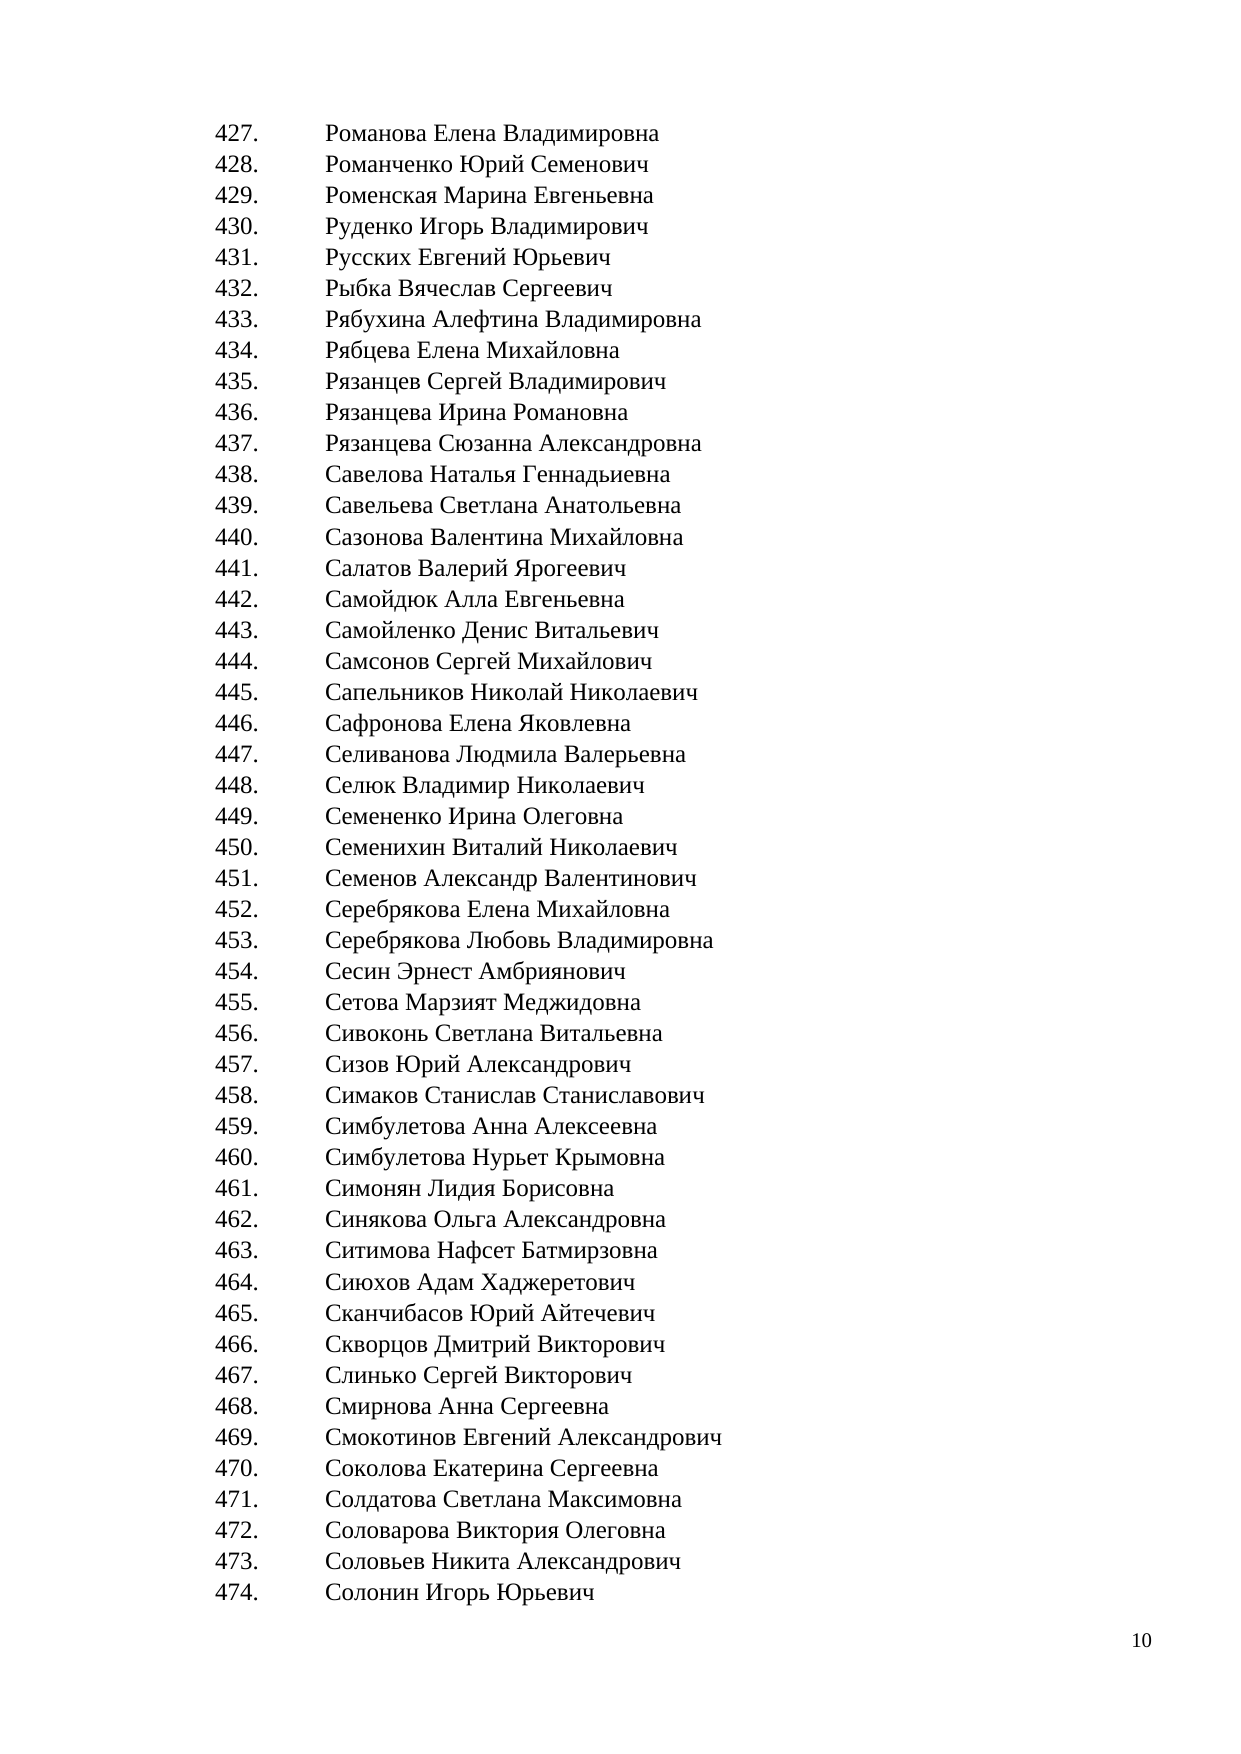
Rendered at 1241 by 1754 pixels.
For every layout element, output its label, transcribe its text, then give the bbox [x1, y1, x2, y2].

list Симонян Лидия Борисовна [215, 1173, 1152, 1202]
list Серебрякова Елена Михайловна [215, 894, 1152, 923]
list Рязанцева Ирина Романовна [215, 397, 1152, 426]
list Савелова Наталья Геннадьиевна [215, 459, 1152, 488]
list Симбулетова Анна Алексеевна [215, 1111, 1152, 1140]
list Синякова Ольга Александровна [215, 1204, 1152, 1233]
list Сазонова Валентина Михайловна [215, 522, 1152, 550]
list Слинько Сергей Викторович [215, 1360, 1152, 1388]
list Скворцов Дмитрий Викторович [215, 1329, 1152, 1357]
list Соловарова Виктория Олеговна [215, 1515, 1152, 1544]
list Романченко Юрий Семенович [215, 149, 1152, 178]
list Соловьев Никита Александрович [215, 1546, 1152, 1575]
list Савельева Светлана Анатольевна [215, 491, 1152, 519]
list Серебрякова Любовь Владимировна [215, 925, 1152, 954]
list Роменская Марина Евгеньевна [215, 180, 1152, 209]
list Смирнова Анна Сергеевна [215, 1391, 1152, 1419]
list Романова Елена Владимировна [215, 118, 1152, 147]
list Самсонов Сергей Михайлович [215, 646, 1152, 674]
list Самойдюк Алла Евгеньевна [215, 584, 1152, 612]
list Сетова Марзият Меджидовна [215, 987, 1152, 1016]
list Сканчибасов Юрий Айтечевич [215, 1298, 1152, 1326]
list Сивоконь Светлана Витальевна [215, 1018, 1152, 1047]
list Рязанцев Сергей Владимирович [215, 366, 1152, 395]
list Сиюхов Адам Хаджеретович [215, 1267, 1152, 1295]
list Смокотинов Евгений Александрович [215, 1422, 1152, 1451]
list Семенихин Виталий Николаевич [215, 832, 1152, 861]
list Русских Евгений Юрьевич [215, 242, 1152, 271]
list Рябцева Елена Михайловна [215, 335, 1152, 364]
list Сизов Юрий Александрович [215, 1049, 1152, 1078]
list Симбулетова Нурьет Крымовна [215, 1142, 1152, 1171]
list Селиванова Людмила Валерьевна [215, 739, 1152, 768]
list Селюк Владимир Николаевич [215, 770, 1152, 799]
list Семененко Ирина Олеговна [215, 801, 1152, 830]
list Симаков Станислав Станиславович [215, 1080, 1152, 1109]
list Рыбка Вячеслав Сергеевич [215, 273, 1152, 302]
list Рябухина Алефтина Владимировна [215, 304, 1152, 333]
list Салатов Валерий Ярогеевич [215, 553, 1152, 581]
list Ситимова Нафсет Батмирзовна [215, 1236, 1152, 1264]
list Семенов Александр Валентинович [215, 863, 1152, 892]
list Самойленко Денис Витальевич [215, 615, 1152, 643]
list Рязанцева Сюзанна Александровна [215, 428, 1152, 457]
list Руденко Игорь Владимирович [215, 211, 1152, 240]
list Солонин Игорь Юрьевич [215, 1577, 1152, 1606]
list Сесин Эрнест Амбриянович [215, 956, 1152, 985]
list Сапельников Николай Николаевич [215, 677, 1152, 706]
list Сафронова Елена Яковлевна [215, 708, 1152, 737]
list Солдатова Светлана Максимовна [215, 1484, 1152, 1513]
list Соколова Екатерина Сергеевна [215, 1453, 1152, 1482]
